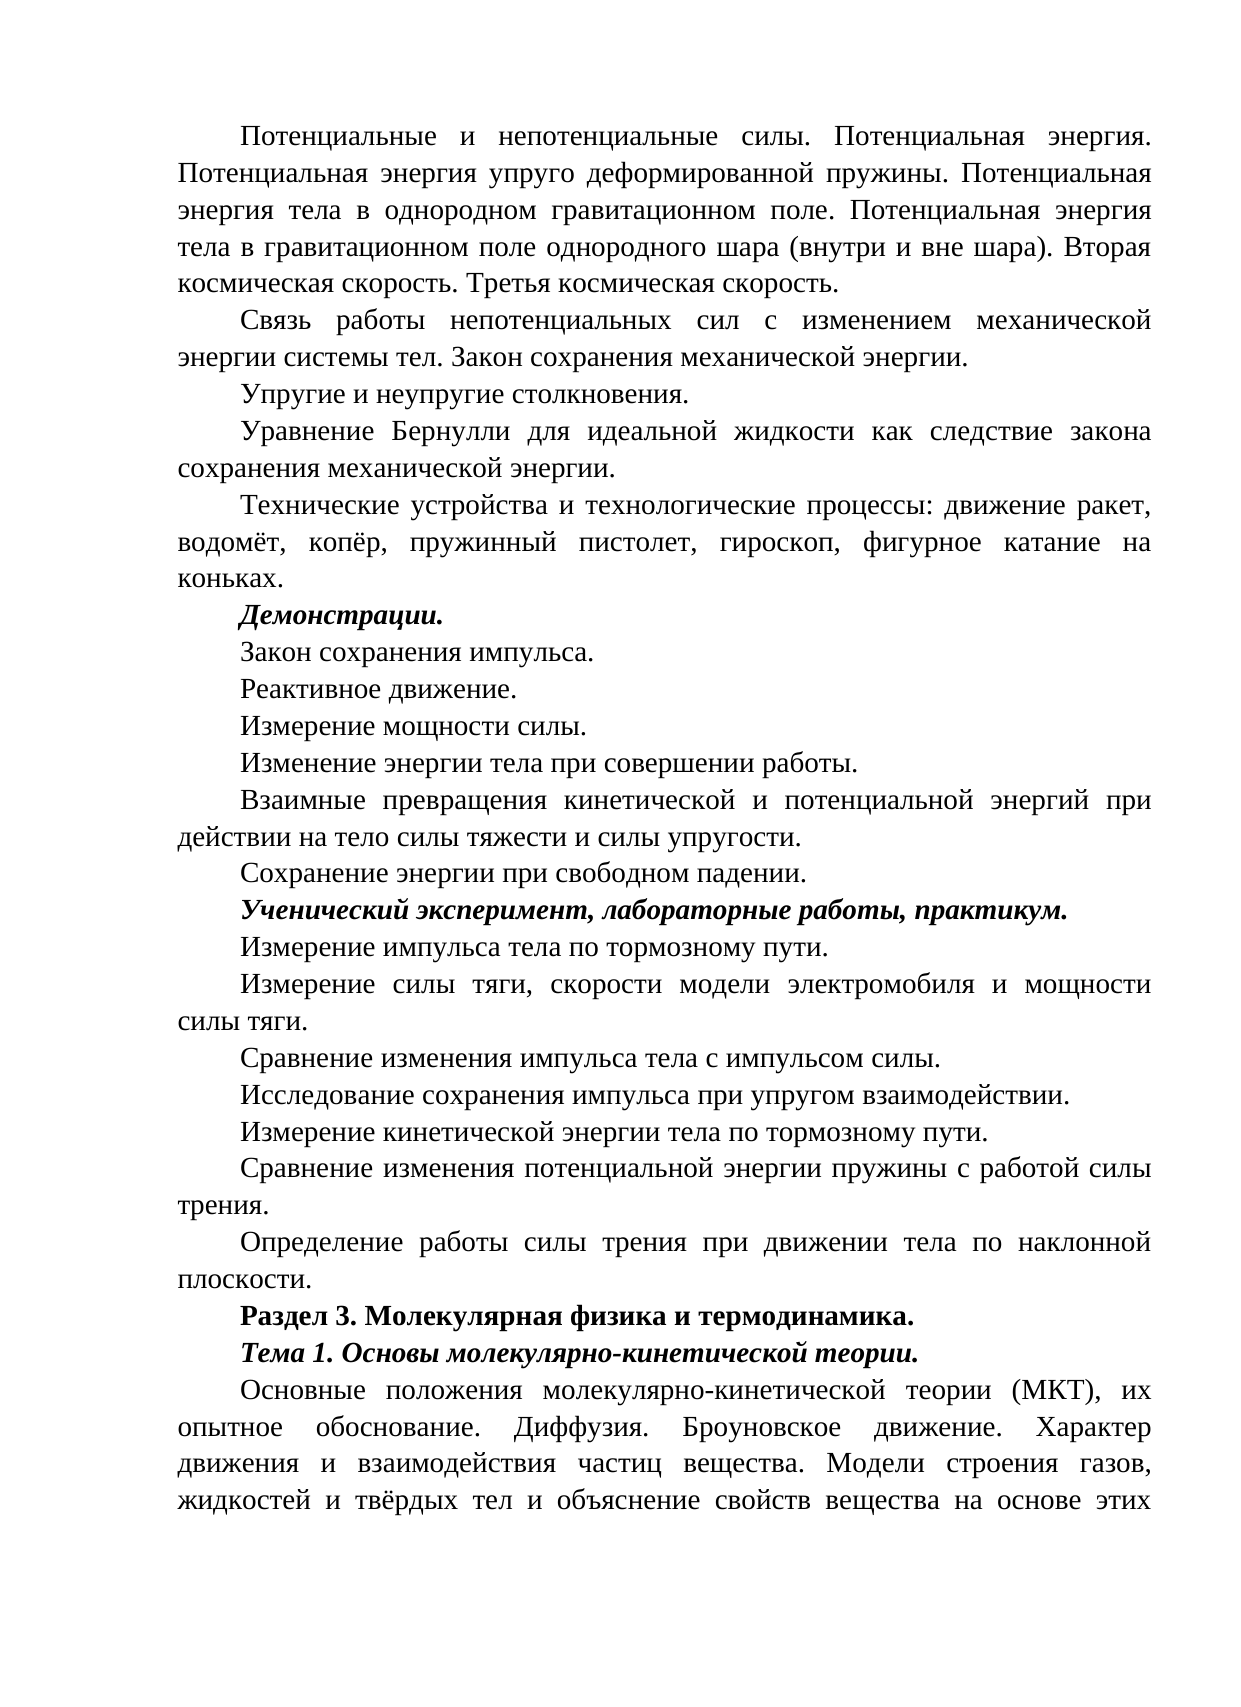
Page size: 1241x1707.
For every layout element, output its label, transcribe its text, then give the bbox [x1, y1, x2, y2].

text Изменение энергии тела при совершении работы. [177, 745, 1152, 778]
text Демонстрации. [177, 597, 1152, 631]
text Сравнение изменения импульса тела с импульсом силы. [177, 1040, 1152, 1073]
text Сравнение изменения потенциальной энергии пружины с работой силы трения. [177, 1151, 1152, 1221]
text Измерение кинетической энергии тела по тормозному пути. [177, 1114, 1152, 1147]
text Потенциальные и непотенциальные силы. Потенциальная энергия. Потенциальная энергия упруго деформированной пружины. Потенциальная энергия тела в однородном гравитационном поле. Потенциальная энергия тела в гравитационном поле однородного шара (внутри и вне шара). Вторая космическая скорость. Третья космическая скорость. [177, 118, 1152, 299]
text Определение работы силы трения при движении тела по наклонной плоскости. [177, 1224, 1152, 1295]
text Измерение импульса тела по тормозному пути. [177, 929, 1152, 963]
text Связь работы непотенциальных сил с изменением механической энергии системы тел. Закон сохранения механической энергии. [177, 302, 1152, 373]
text Ученический эксперимент, лабораторные работы, практикум. [177, 892, 1152, 926]
text Взаимные превращения кинетической и потенциальной энергий при действии на тело силы тяжести и силы упругости. [177, 782, 1152, 852]
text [177, 1372, 1152, 1516]
text Измерение мощности силы. [177, 708, 1152, 742]
text Уравнение Бернулли для идеальной жидкости как следствие закона сохранения механической энергии. [177, 413, 1152, 483]
text Измерение силы тяги, скорости модели электромобиля и мощности силы тяги. [177, 966, 1152, 1037]
text Закон сохранения импульса. [177, 634, 1152, 668]
text Раздел 3. Молекулярная физика и термодинамика. [177, 1298, 1152, 1332]
text Сохранение энергии при свободном падении. [177, 856, 1152, 889]
text Технические устройства и технологические процессы: движение ракет, водомёт, копёр, пружинный пистолет, гироскоп, фигурное катание на коньках. [177, 487, 1152, 594]
text Реактивное движение. [177, 671, 1152, 705]
text Тема 1. Основы молекулярно-кинетической теории. [177, 1335, 1152, 1368]
text Исследование сохранения импульса при упругом взаимодействии. [177, 1077, 1152, 1110]
text Упругие и неупругие столкновения. [177, 376, 1152, 410]
